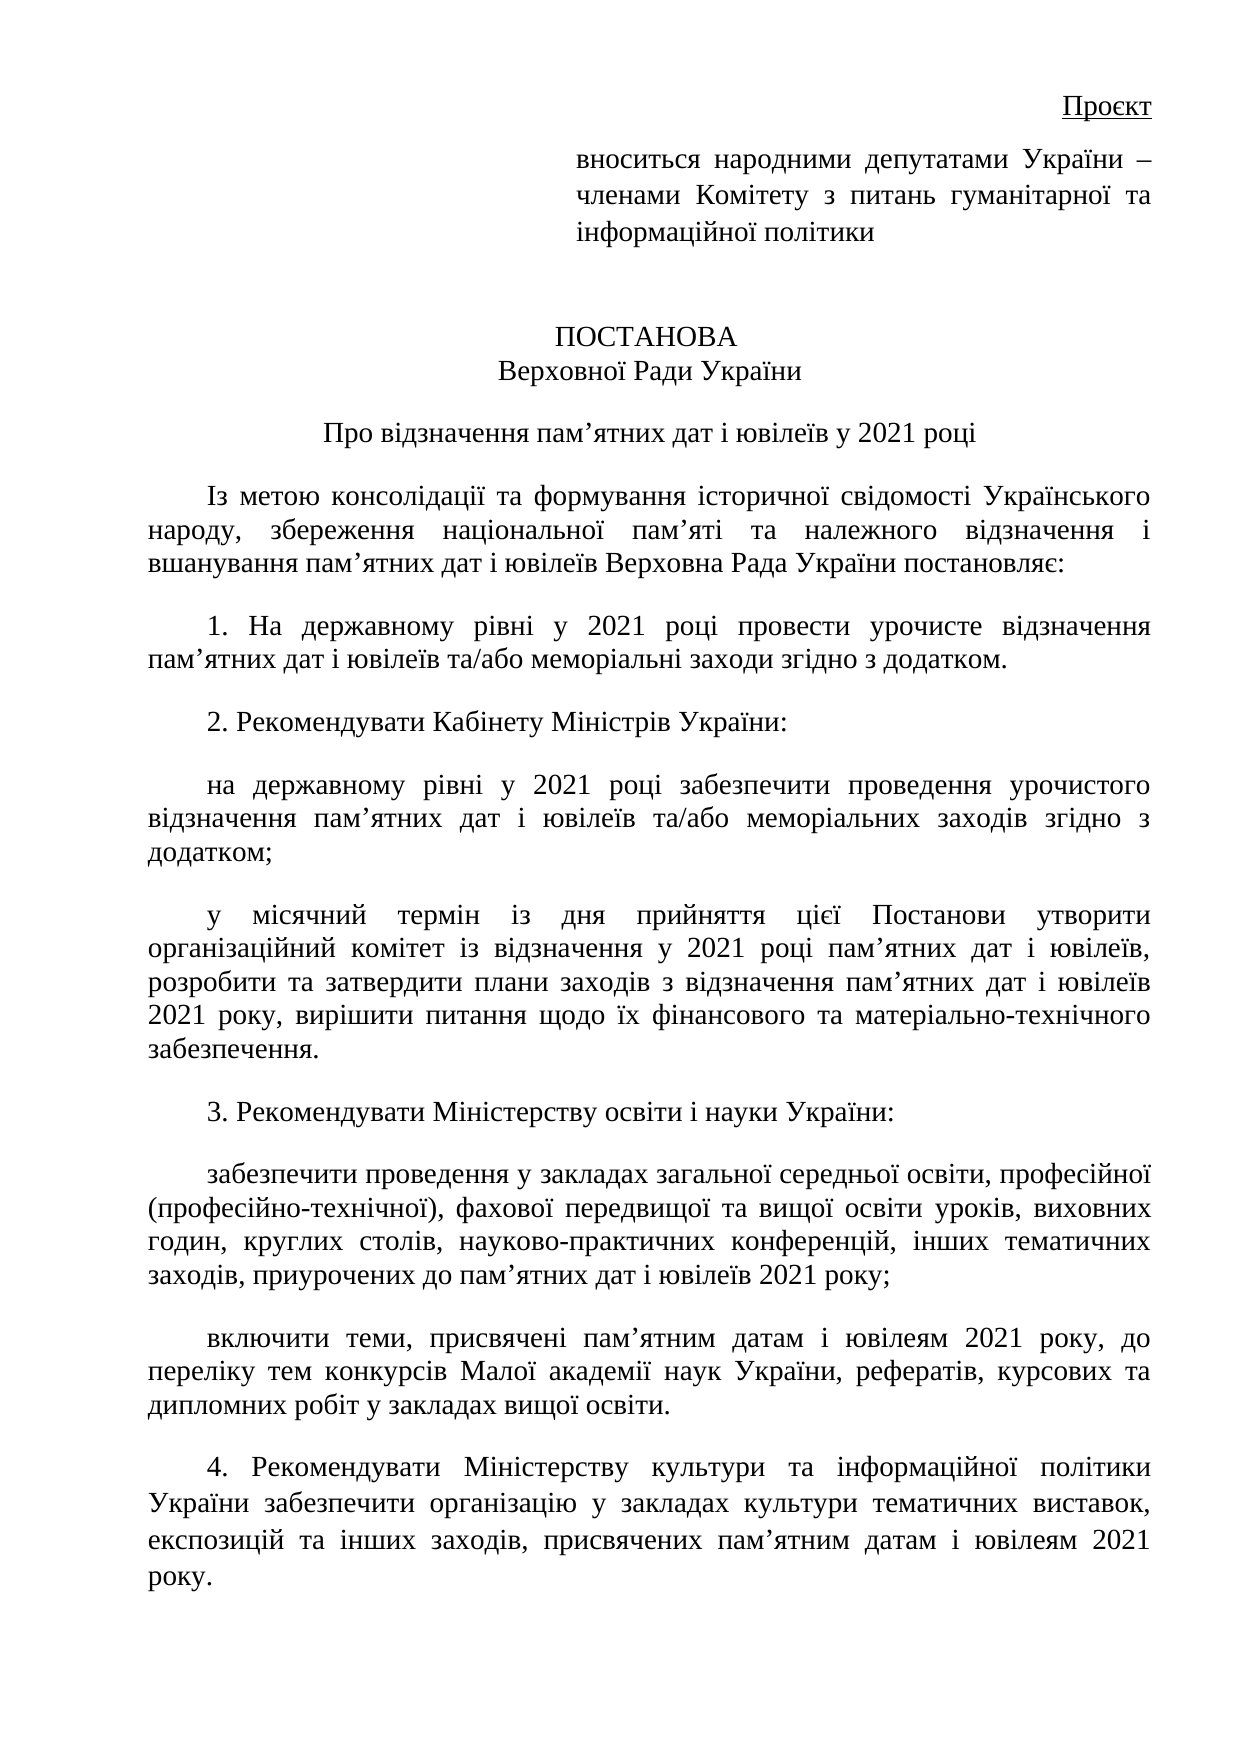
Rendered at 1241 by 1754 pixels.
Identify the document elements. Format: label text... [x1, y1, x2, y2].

text на державному рівні у 2021 році забезпечити проведення урочистого відзначення пам’ятних дат і ювілеїв та/або меморіальних заходів згідно з додатком; [148, 767, 1152, 868]
text 3. Рекомендувати Міністерству освіти і науки України: [148, 1094, 1152, 1127]
text Проєкт [679, 88, 1152, 122]
text 4. Рекомендувати Міністерству культури та інформаційної політики України забезпечити організацію у закладах культури тематичних виставок, експозицій та інших заходів, присвячених пам’ятним датам і ювілеям 2021 року. [148, 1449, 1152, 1591]
table_header ПОСТАНОВА Верховної Ради України [148, 319, 1152, 386]
text вноситься народними депутатами України – членами Комітету з питань гуманітарної та інформаційної політики [576, 141, 1152, 247]
text Про відзначення пам’ятних дат і ювілеїв у 2021 році [148, 416, 1152, 449]
text 2. Рекомендувати Кабінету Міністрів України: [148, 704, 1152, 738]
text у місячний термін із дня прийняття цієї Постанови утворити організаційний комітет із відзначення у 2021 році пам’ятних дат і ювілеїв, розробити та затвердити плани заходів з відзначення пам’ятних дат і ювілеїв 2021 року, вирішити питання щодо їх фінансового та матеріально-технічного забезпечення. [148, 897, 1152, 1064]
text Із метою консолідації та формування історичної свідомості Українського народу, збереження національної пам’яті та належного відзначення і вшанування пам’ятних дат і ювілеїв Верховна Рада України постановляє: [148, 478, 1152, 579]
text 1. На державному рівні у 2021 році провести урочисте відзначення пам’ятних дат і ювілеїв та/або меморіальні заходи згідно з додатком. [148, 608, 1152, 675]
text забезпечити проведення у закладах загальної середньої освіти, професійної (професійно-технічної), фахової передвищої та вищої освіти уроків, виховних годин, круглих столів, науково-практичних конференцій, інших тематичних заходів, приурочених до пам’ятних дат і ювілеїв 2021 року; [148, 1190, 1152, 1291]
text включити теми, присвячені пам’ятним датам і ювілеям 2021 року, до переліку тем конкурсів Малої академії наук України, рефератів, курсових та дипломних робіт у закладах вищої освіти. [148, 1320, 1152, 1420]
